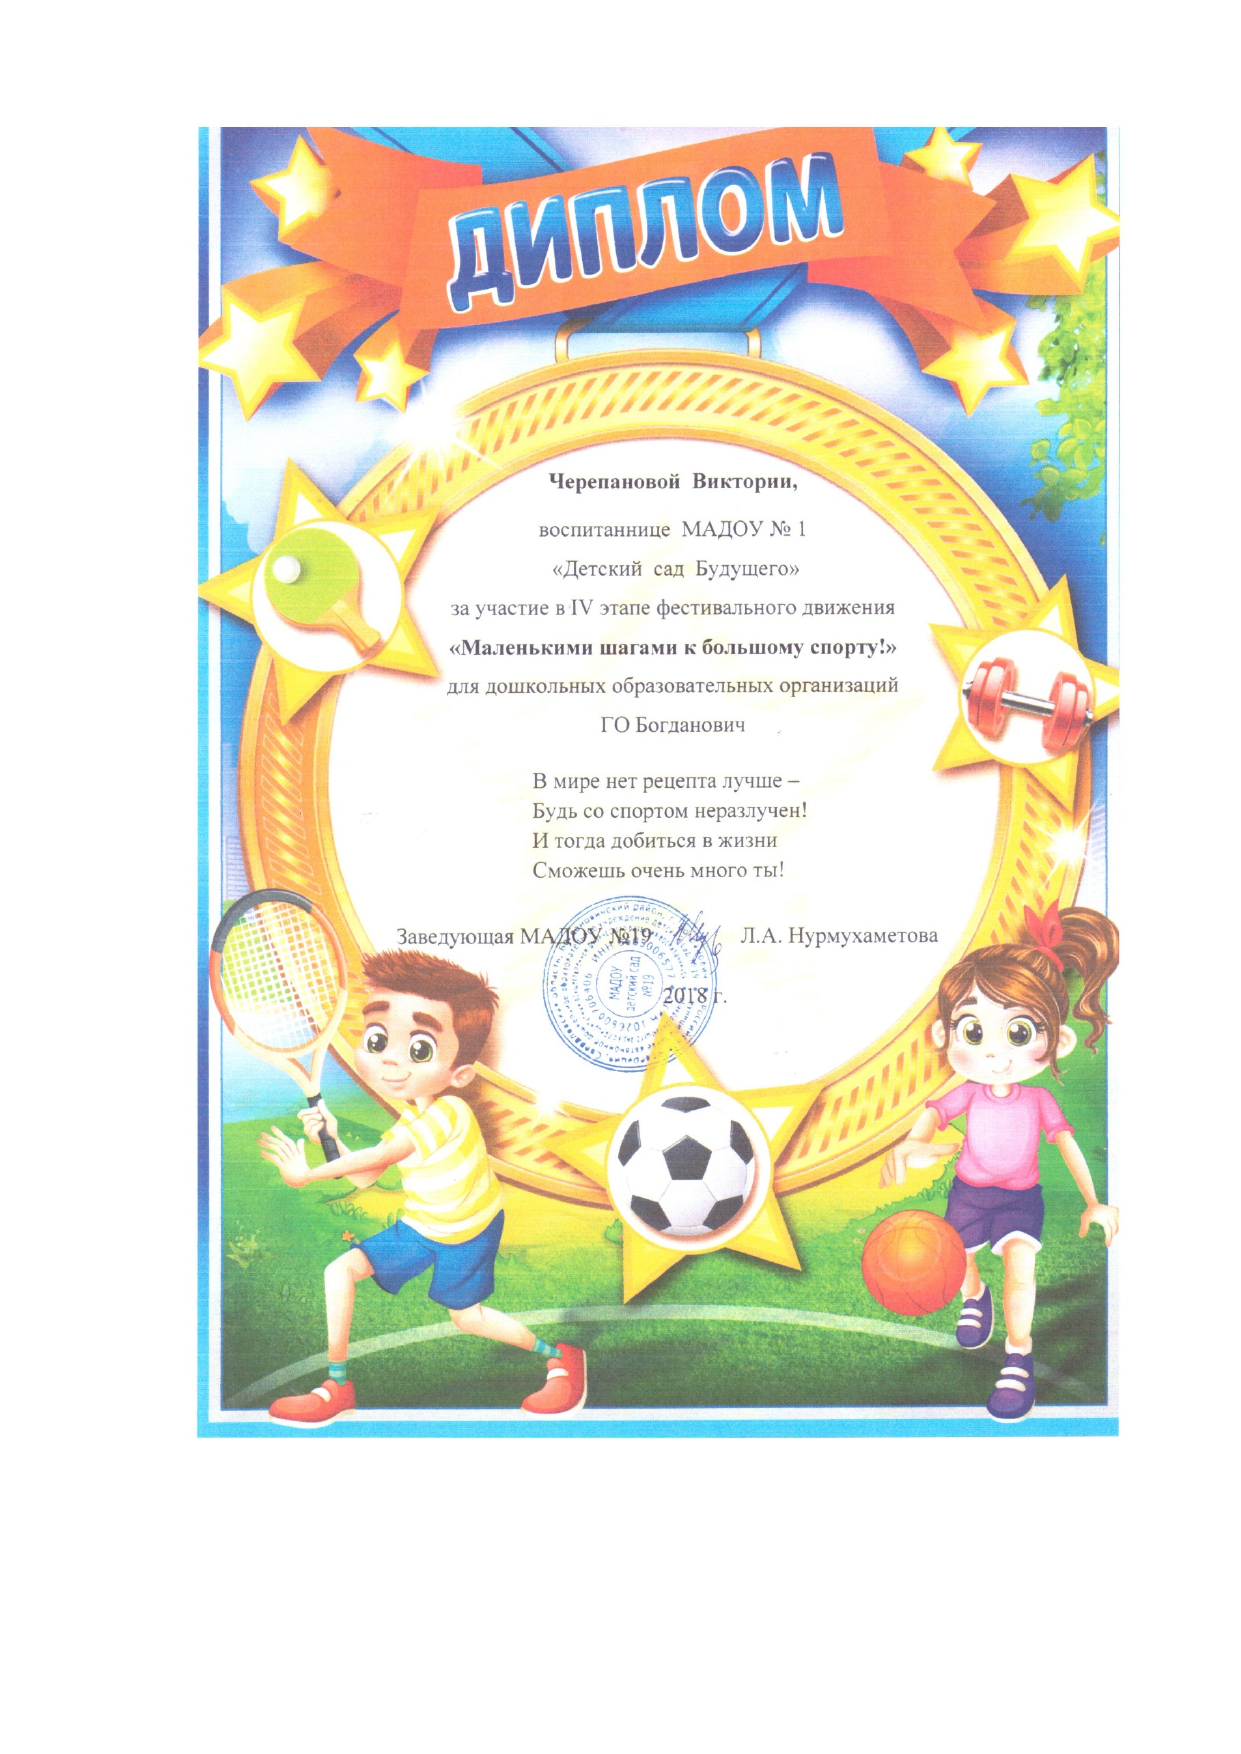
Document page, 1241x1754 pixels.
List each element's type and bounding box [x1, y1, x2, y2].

picture [176, 118, 1152, 1459]
